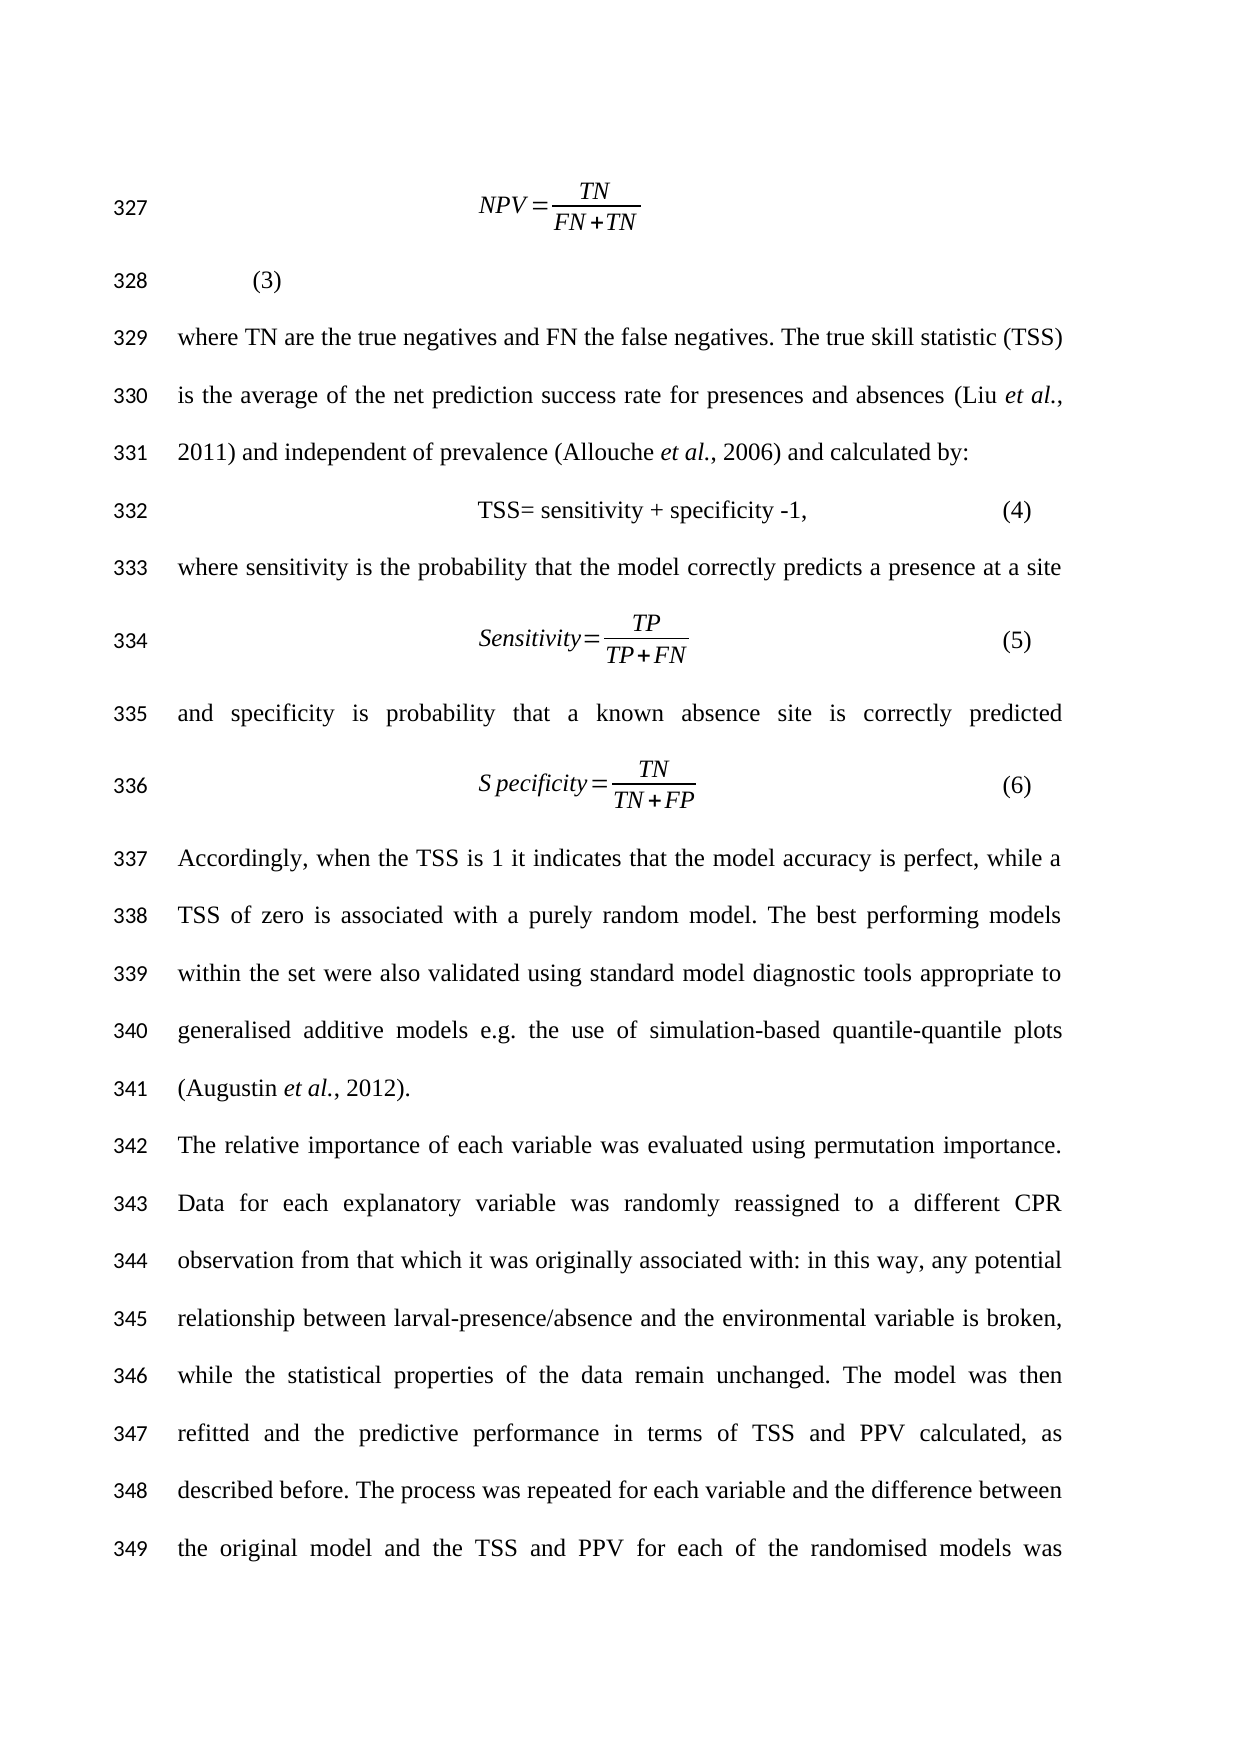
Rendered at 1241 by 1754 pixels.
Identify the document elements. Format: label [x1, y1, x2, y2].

text [177, 177, 1063, 1562]
